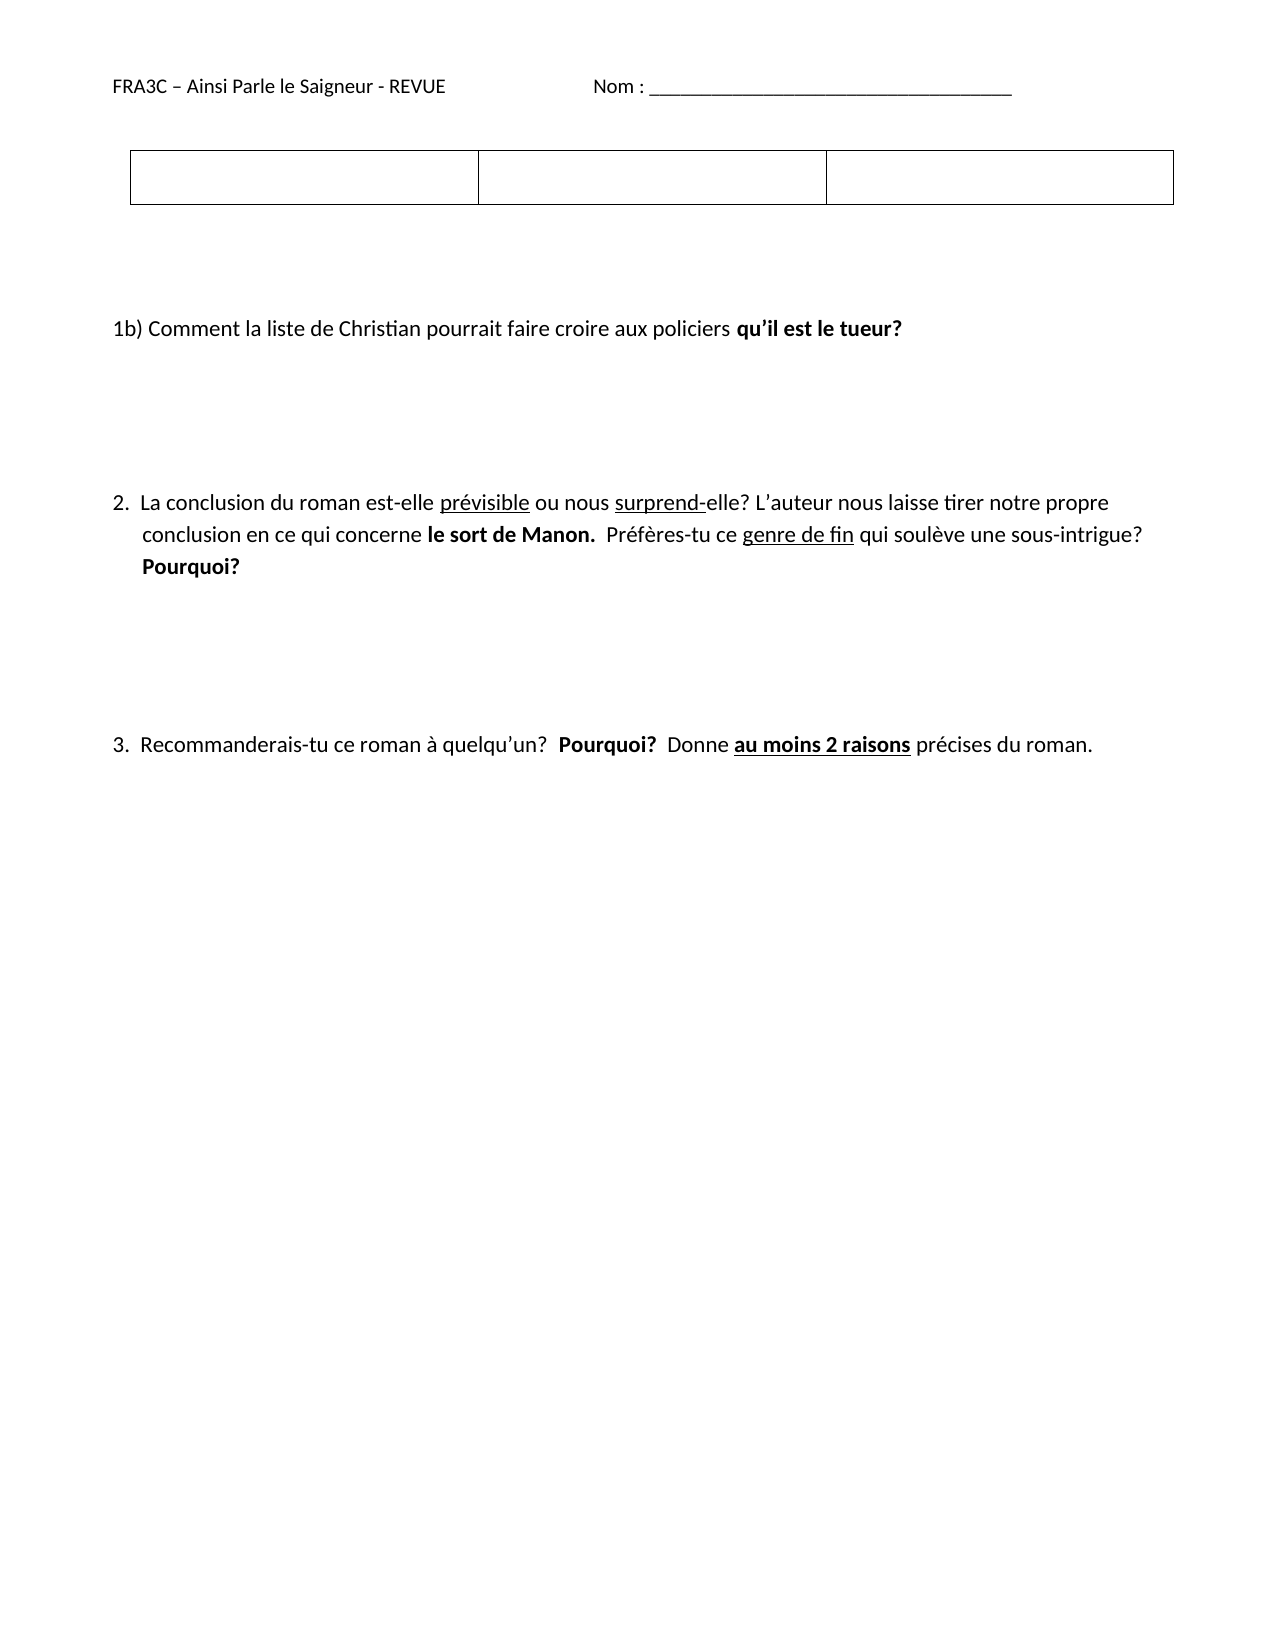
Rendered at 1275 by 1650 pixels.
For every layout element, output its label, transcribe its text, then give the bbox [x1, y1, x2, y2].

table_cell [827, 151, 1173, 204]
text 2. La conclusion du roman est-elle prévisible ou nous surprend-elle? L’auteur nous laisse tirer notre propre conclusion en ce qui concerne le sort de Manon. Préfères-tu ce genre de fin qui soulève une sous-intrigue? Pourquoi? [112, 488, 1162, 580]
table_cell [479, 151, 826, 204]
text 3. Recommanderais-tu ce roman à quelqu’un? Pourquoi? Donne au moins 2 raisons précises du roman. [112, 731, 1162, 759]
table_cell [131, 151, 478, 204]
text 1b) Comment la liste de Christian pourrait faire croire aux policiers qu’il est le tueur? [112, 314, 1162, 342]
